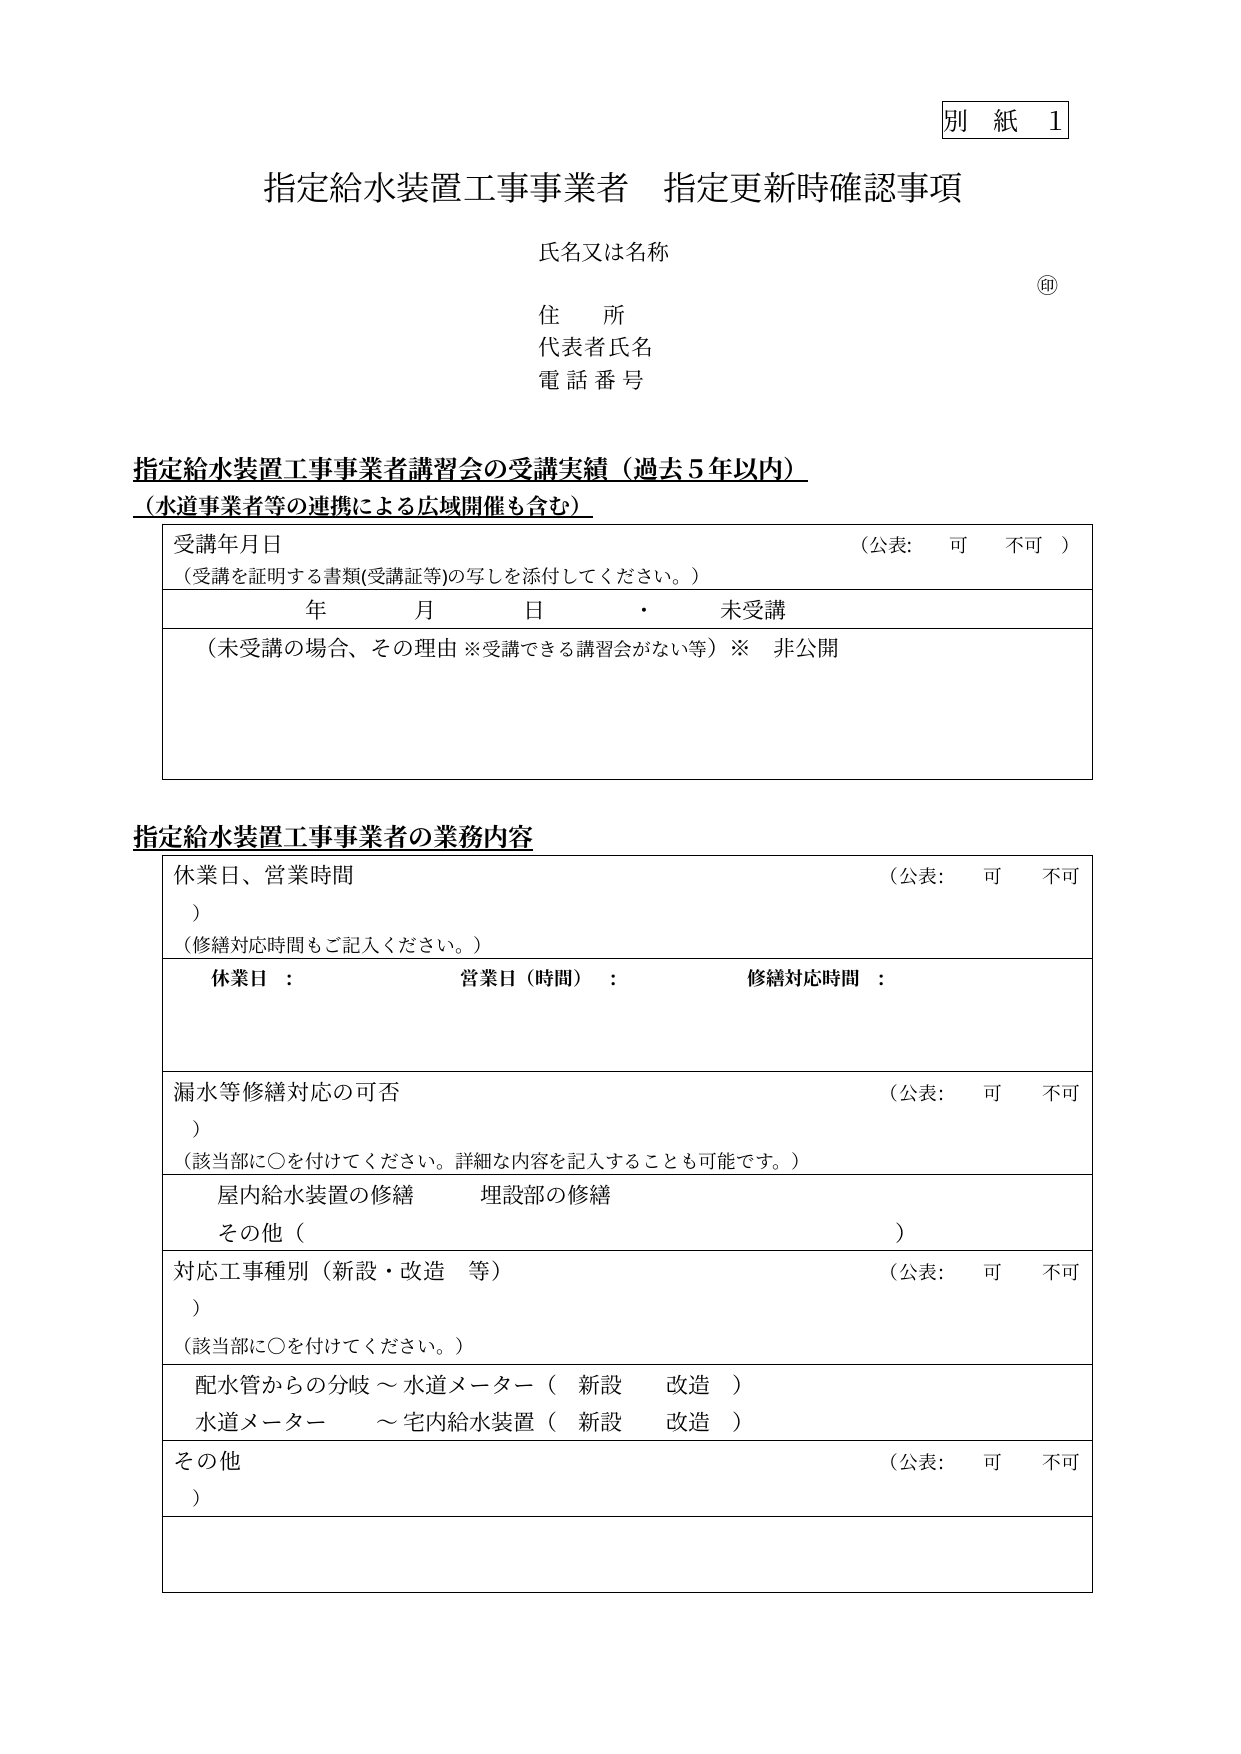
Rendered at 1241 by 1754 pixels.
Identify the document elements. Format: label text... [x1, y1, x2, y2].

table_header 氏名又は名称 [527, 236, 699, 267]
text 指定給水装置工事事業者講習会の受講実績（過去５年以内） [133, 448, 1093, 486]
table_cell 漏水等修繕対応の可否 （公表: 可 不可 ） （該当部に○を付けてください。詳細な内容を記入することも可能です。） [163, 1072, 1092, 1174]
text （水道事業者等の連携による広域開催も含む） [133, 486, 1093, 523]
table_cell 年 月 日 ・ 未受講 [163, 590, 1092, 628]
table_cell 対応工事種別（新設・改造 等） （公表: 可 不可 ） （該当部に○を付けてください。） [163, 1251, 1092, 1364]
table_cell 休業日 : 営業日（時間） : 修繕対応時間 : [163, 959, 1092, 1071]
table_header 受講年月日 （公表: 可 不可 ） （受講を証明する書類(受講証等)の写しを添付してください。） [163, 525, 1092, 589]
table_cell その他 （公表: 可 不可 ） [163, 1441, 1092, 1516]
table_cell 電話番号 [527, 363, 699, 394]
table_cell （未受講の場合、その理由 ※受講できる講習会がない等）※ 非公開 [163, 629, 1092, 779]
text 指定給水装置工事事業者 指定更新時確認事項 [133, 148, 1093, 223]
table_cell 配水管からの分岐 ～ 水道メーター（ 新設 改造 ） 水道メーター ～ 宅内給水装置（ 新設 改造 ） [163, 1365, 1092, 1440]
table_cell [163, 1517, 1092, 1592]
table_cell 代表者氏名 [527, 330, 699, 362]
table_cell 住所 [527, 268, 699, 329]
table_cell 屋内給水装置の修繕 埋設部の修繕 その他（ ） [163, 1175, 1092, 1250]
table_header 休業日、営業時間 （公表: 可 不可 ） （修繕対応時間もご記入ください。） [163, 856, 1092, 958]
text 指定給水装置工事事業者の業務内容 [133, 817, 1093, 855]
